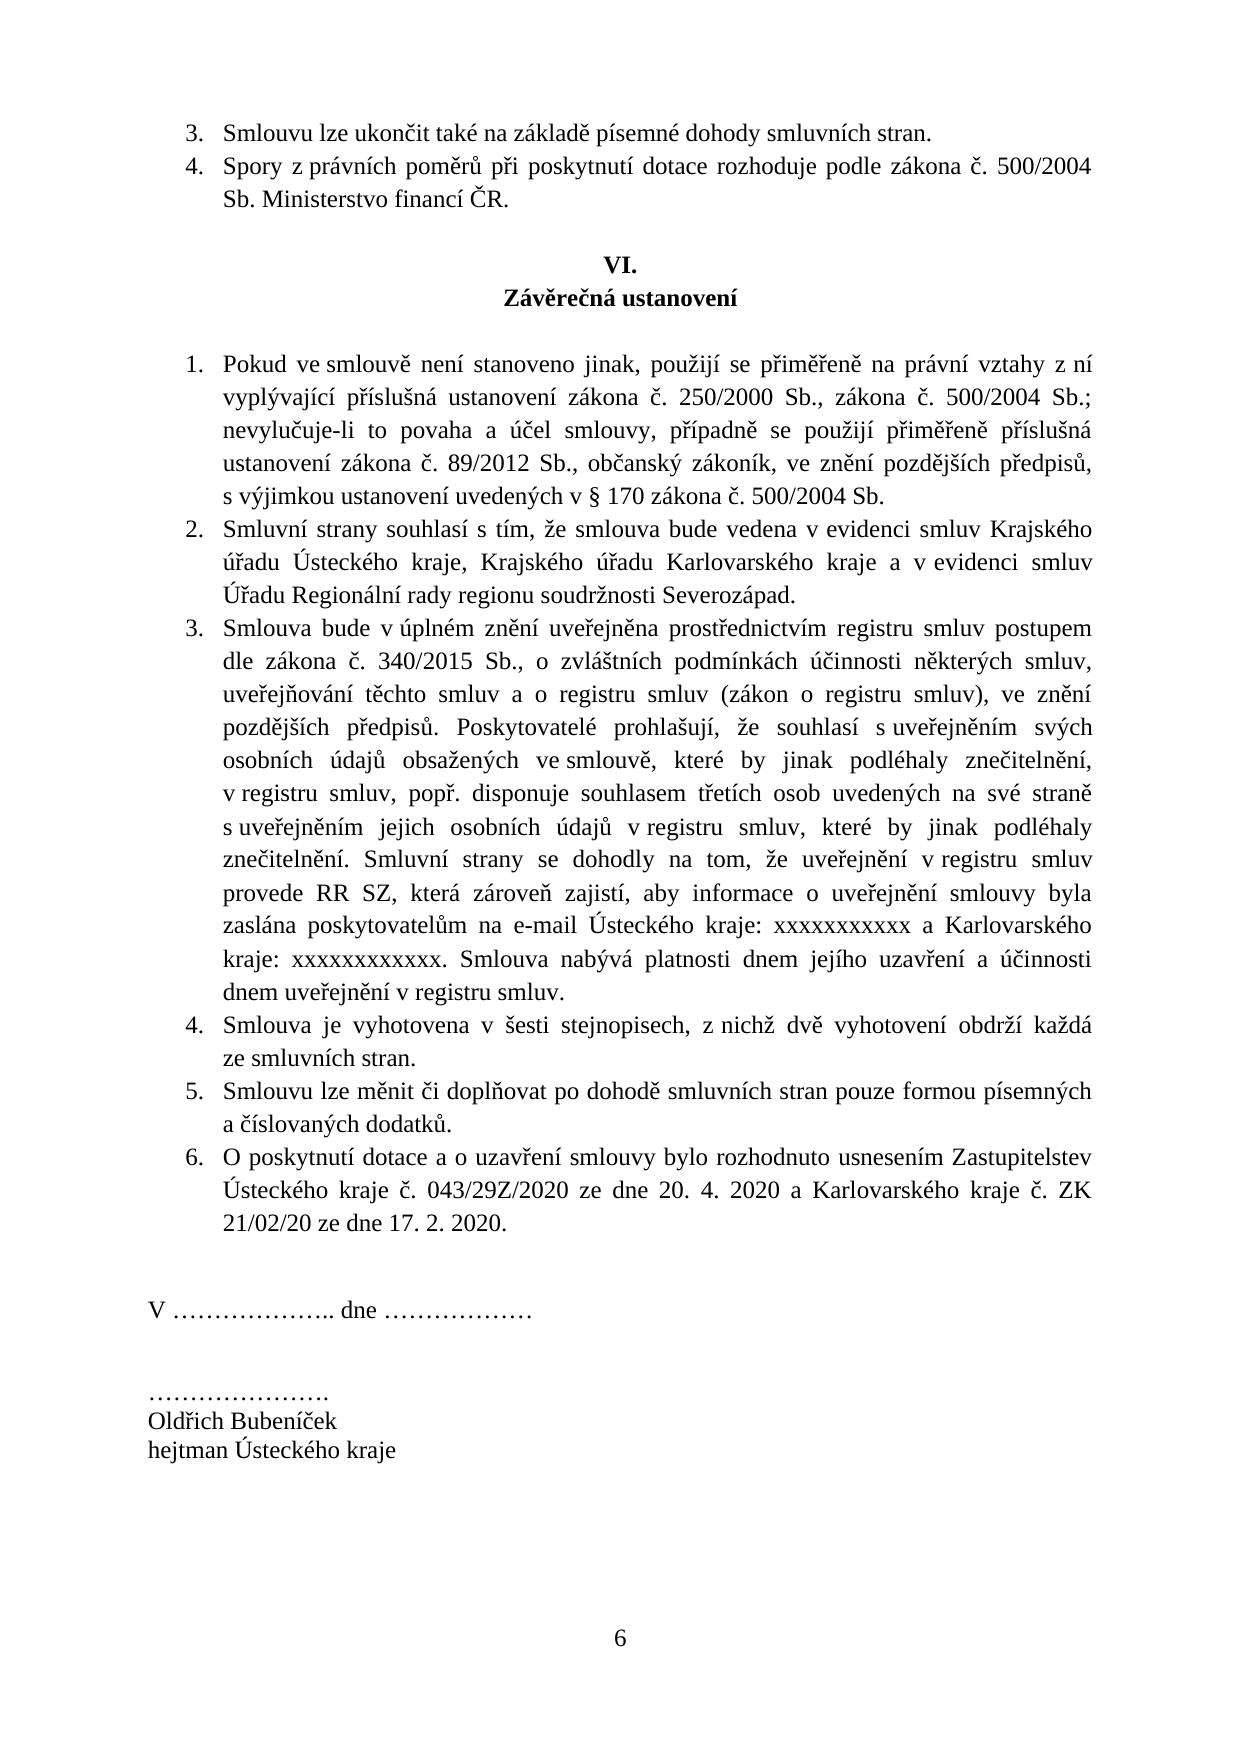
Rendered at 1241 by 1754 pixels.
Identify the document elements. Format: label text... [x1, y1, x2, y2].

text hejtman Ústeckého kraje [148, 1435, 1093, 1463]
text Závěrečná ustanovení [148, 283, 1093, 312]
list Smlouvu lze měnit či doplňovat po dohodě smluvních stran pouze formou písemných a číslovaných dodatků. [185, 1076, 1093, 1137]
list Smlouva je vyhotovena v šesti stejnopisech, z nichž dvě vyhotovení obdrží každá ze smluvních stran. [185, 1010, 1093, 1071]
list O poskytnutí dotace a o uzavření smlouvy bylo rozhodnuto usnesením Zastupitelstev Ústeckého kraje č. 043/29Z/2020 ze dne 20. 4. 2020 a Karlovarského kraje č. ZK 21/02/20 ze dne 17. 2. 2020. [185, 1142, 1093, 1237]
list Pokud ve smlouvě není stanoveno jinak, použijí se přiměřeně na právní vztahy z ní vyplývající příslušná ustanovení zákona č. 250/2000 Sb., zákona č. 500/2004 Sb.; nevylučuje-li to povaha a účel smlouvy, případně se použijí přiměřeně příslušná ustanovení zákona č. 89/2012 Sb., občanský zákoník, ve znění pozdějších předpisů, s výjimkou ustanovení uvedených v § 170 zákona č. 500/2004 Sb. [185, 349, 1093, 510]
list Spory z právních poměrů při poskytnutí dotace rozhoduje podle zákona č. 500/2004 Sb. Ministerstvo financí ČR. [185, 151, 1093, 213]
text V ……………….. dne ……………… [148, 1295, 1093, 1323]
text VI. [148, 250, 1093, 279]
list Smlouva bude v úplném znění uveřejněna prostřednictvím registru smluv postupem dle zákona č. 340/2015 Sb., o zvláštních podmínkách účinnosti některých smluv, uveřejňování těchto smluv a o registru smluv (zákon o registru smluv), ve znění pozdějších předpisů. Poskytovatelé prohlašují, že souhlasí s uveřejněním svých osobních údajů obsažených ve smlouvě, které by jinak podléhaly znečitelnění, v registru smluv, popř. disponuje souhlasem třetích osob uvedených na své straně s uveřejněním jejich osobních údajů v registru smluv, které by jinak podléhaly znečitelnění. Smluvní strany se dohodly na tom, že uveřejnění v registru smluv provede RR SZ, která zároveň zajistí, aby informace o uveřejnění smlouvy byla zaslána poskytovatelům na e-mail Ústeckého kraje: xxxxxxxxxxx a Karlovarského kraje: xxxxxxxxxxxx. Smlouva nabývá platnosti dnem jejího uzavření a účinnosti dnem uveřejnění v registru smluv. [185, 613, 1093, 1005]
text Oldřich Bubeníček [148, 1406, 1093, 1435]
list Smluvní strany souhlasí s tím, že smlouva bude vedena v evidenci smluv Krajského úřadu Ústeckého kraje, Krajského úřadu Karlovarského kraje a v evidenci smluv Úřadu Regionální rady regionu soudržnosti Severozápad. [185, 514, 1093, 609]
text …………………. [148, 1348, 1093, 1406]
list Smlouvu lze ukončit také na základě písemné dohody smluvních stran. [185, 118, 1093, 147]
